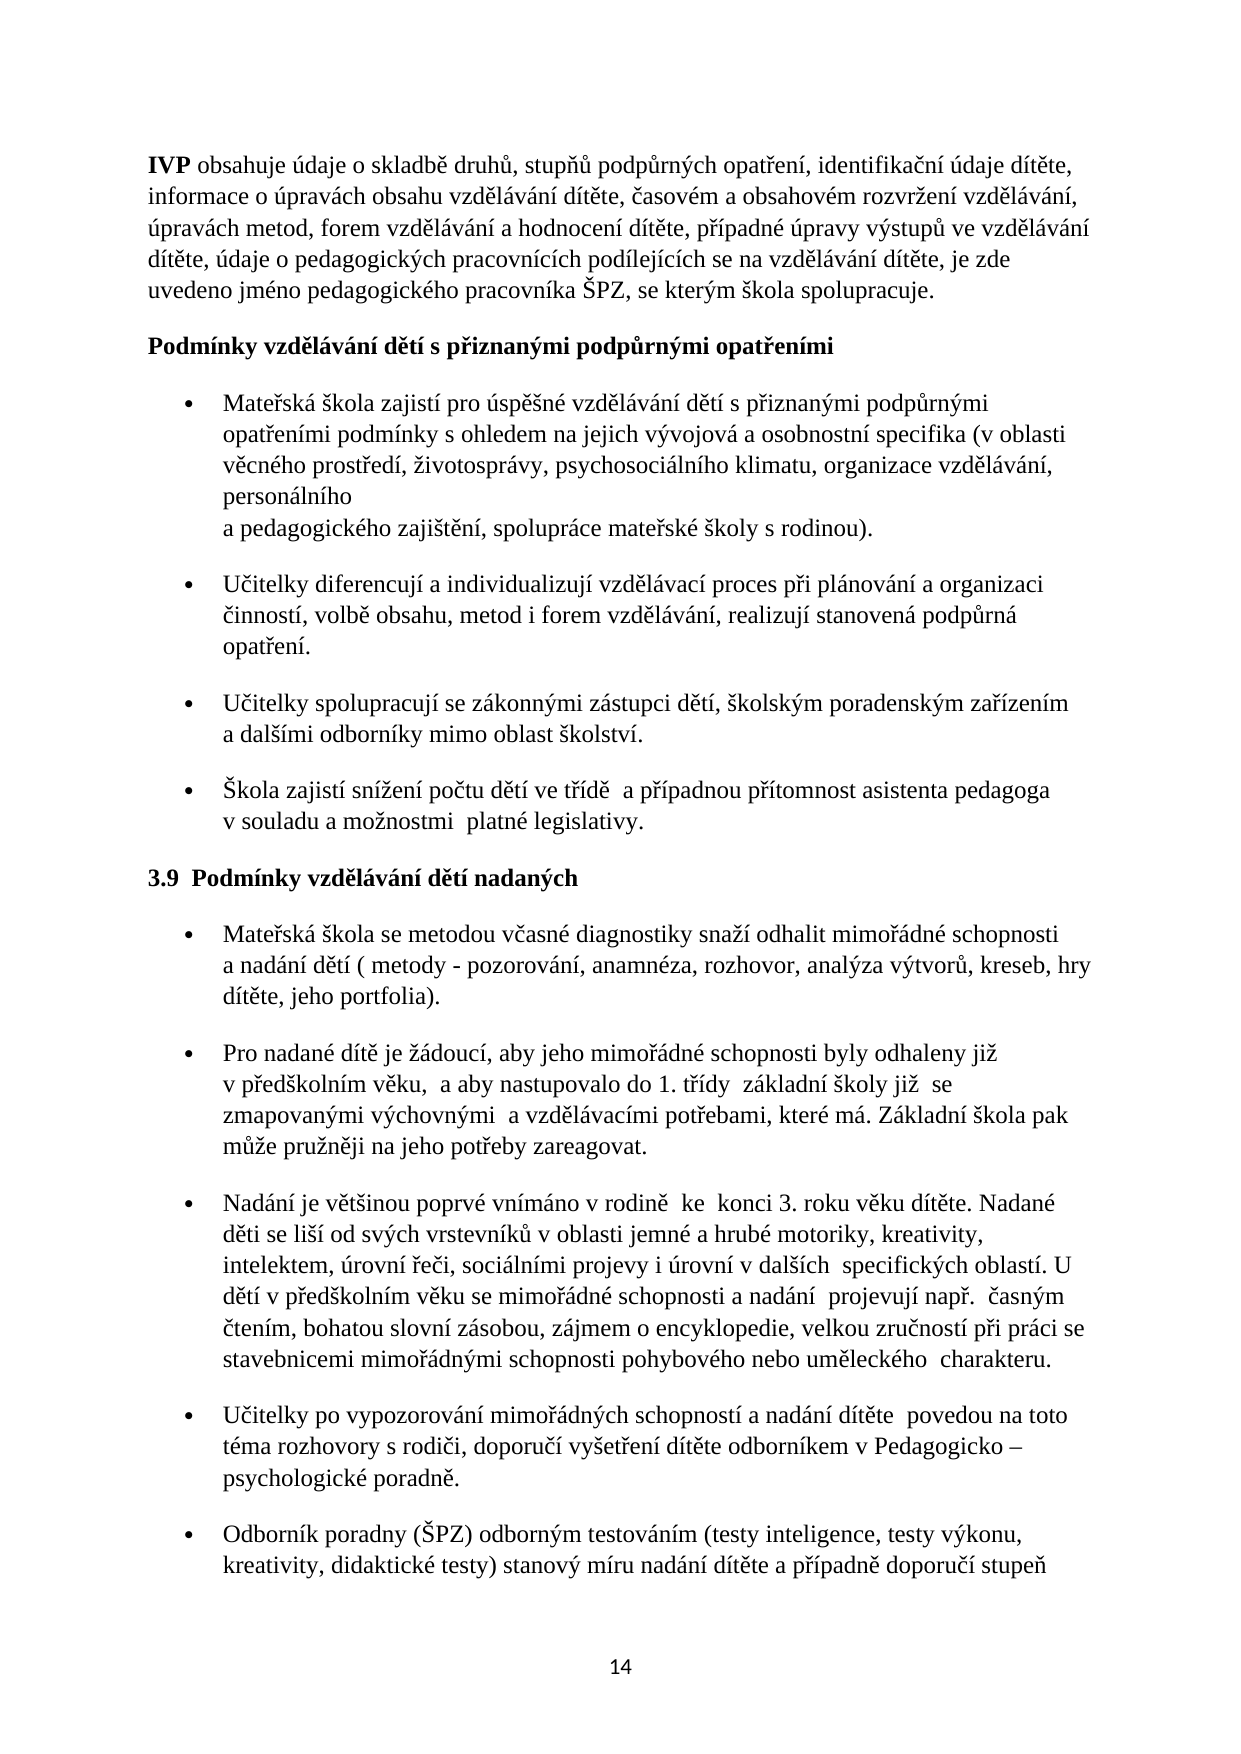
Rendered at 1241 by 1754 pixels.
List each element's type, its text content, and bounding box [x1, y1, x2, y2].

list Pro nadané dítě je žádoucí, aby jeho mimořádné schopnosti byly odhaleny již v předškolním věku, a aby nastupovalo do 1. třídy základní školy již se zmapovanými výchovnými a vzdělávacími potřebami, které má. Základní škola pak může pružněji na jeho potřeby zareagovat. [185, 1035, 1092, 1160]
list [185, 1516, 1092, 1579]
list Učitelky diferencují a individualizují vzdělávací proces při plánování a organizaci činností, volbě obsahu, metod i forem vzdělávání, realizují stanovená podpůrná opatření. [185, 566, 1092, 660]
list Škola zajistí snížení počtu dětí ve třídě a případnou přítomnost asistenta pedagoga v souladu a možnostmi platné legislativy. [185, 773, 1092, 835]
list Podmínky vzdělávání dětí nadaných [148, 860, 1092, 891]
list Mateřská škola zajistí pro úspěšné vzdělávání dětí s přiznanými podpůrnými opatřeními podmínky s ohledem na jejich vývojová a osobnostní specifika (v oblasti věcného prostředí, životosprávy, psychosociálního klimatu, organizace vzdělávání, personálního a pedagogického zajištění, spolupráce mateřské školy s rodinou). [185, 385, 1092, 541]
text Podmínky vzdělávání dětí s přiznanými podpůrnými opatřeními [148, 329, 1092, 360]
list Učitelky po vypozorování mimořádných schopností a nadání dítěte povedou na toto téma rozhovory s rodiči, doporučí vyšetření dítěte odborníkem v Pedagogicko – psychologické poradně. [185, 1398, 1092, 1491]
list Učitelky spolupracují se zákonnými zástupci dětí, školským poradenským zařízením a dalšími odborníky mimo oblast školství. [185, 685, 1092, 748]
text IVP obsahuje údaje o skladbě druhů, stupňů podpůrných opatření, identifikační údaje dítěte, informace o úpravách obsahu vzdělávání dítěte, časovém a obsahovém rozvržení vzdělávání, úpravách metod, forem vzdělávání a hodnocení dítěte, případné úpravy výstupů ve vzdělávání dítěte, údaje o pedagogických pracovnících podílejících se na vzdělávání dítěte, je zde uvedeno jméno pedagogického pracovníka ŠPZ, se kterým škola spolupracuje. [148, 148, 1092, 304]
list Mateřská škola se metodou včasné diagnostiky snaží odhalit mimořádné schopnosti a nadání dětí ( metody - pozorování, anamnéza, rozhovor, analýza výtvorů, kreseb, hry dítěte, jeho portfolia). [185, 916, 1092, 1010]
list Nadání je většinou poprvé vnímáno v rodině ke konci 3. roku věku dítěte. Nadané děti se liší od svých vrstevníků v oblasti jemné a hrubé motoriky, kreativity, intelektem, úrovní řeči, sociálními projevy i úrovní v dalších specifických oblastí. U dětí v předškolním věku se mimořádné schopnosti a nadání projevují např. časným čtením, bohatou slovní zásobou, zájmem o encyklopedie, velkou zručností při práci se stavebnicemi mimořádnými schopnosti pohybového nebo uměleckého charakteru. [185, 1185, 1092, 1373]
